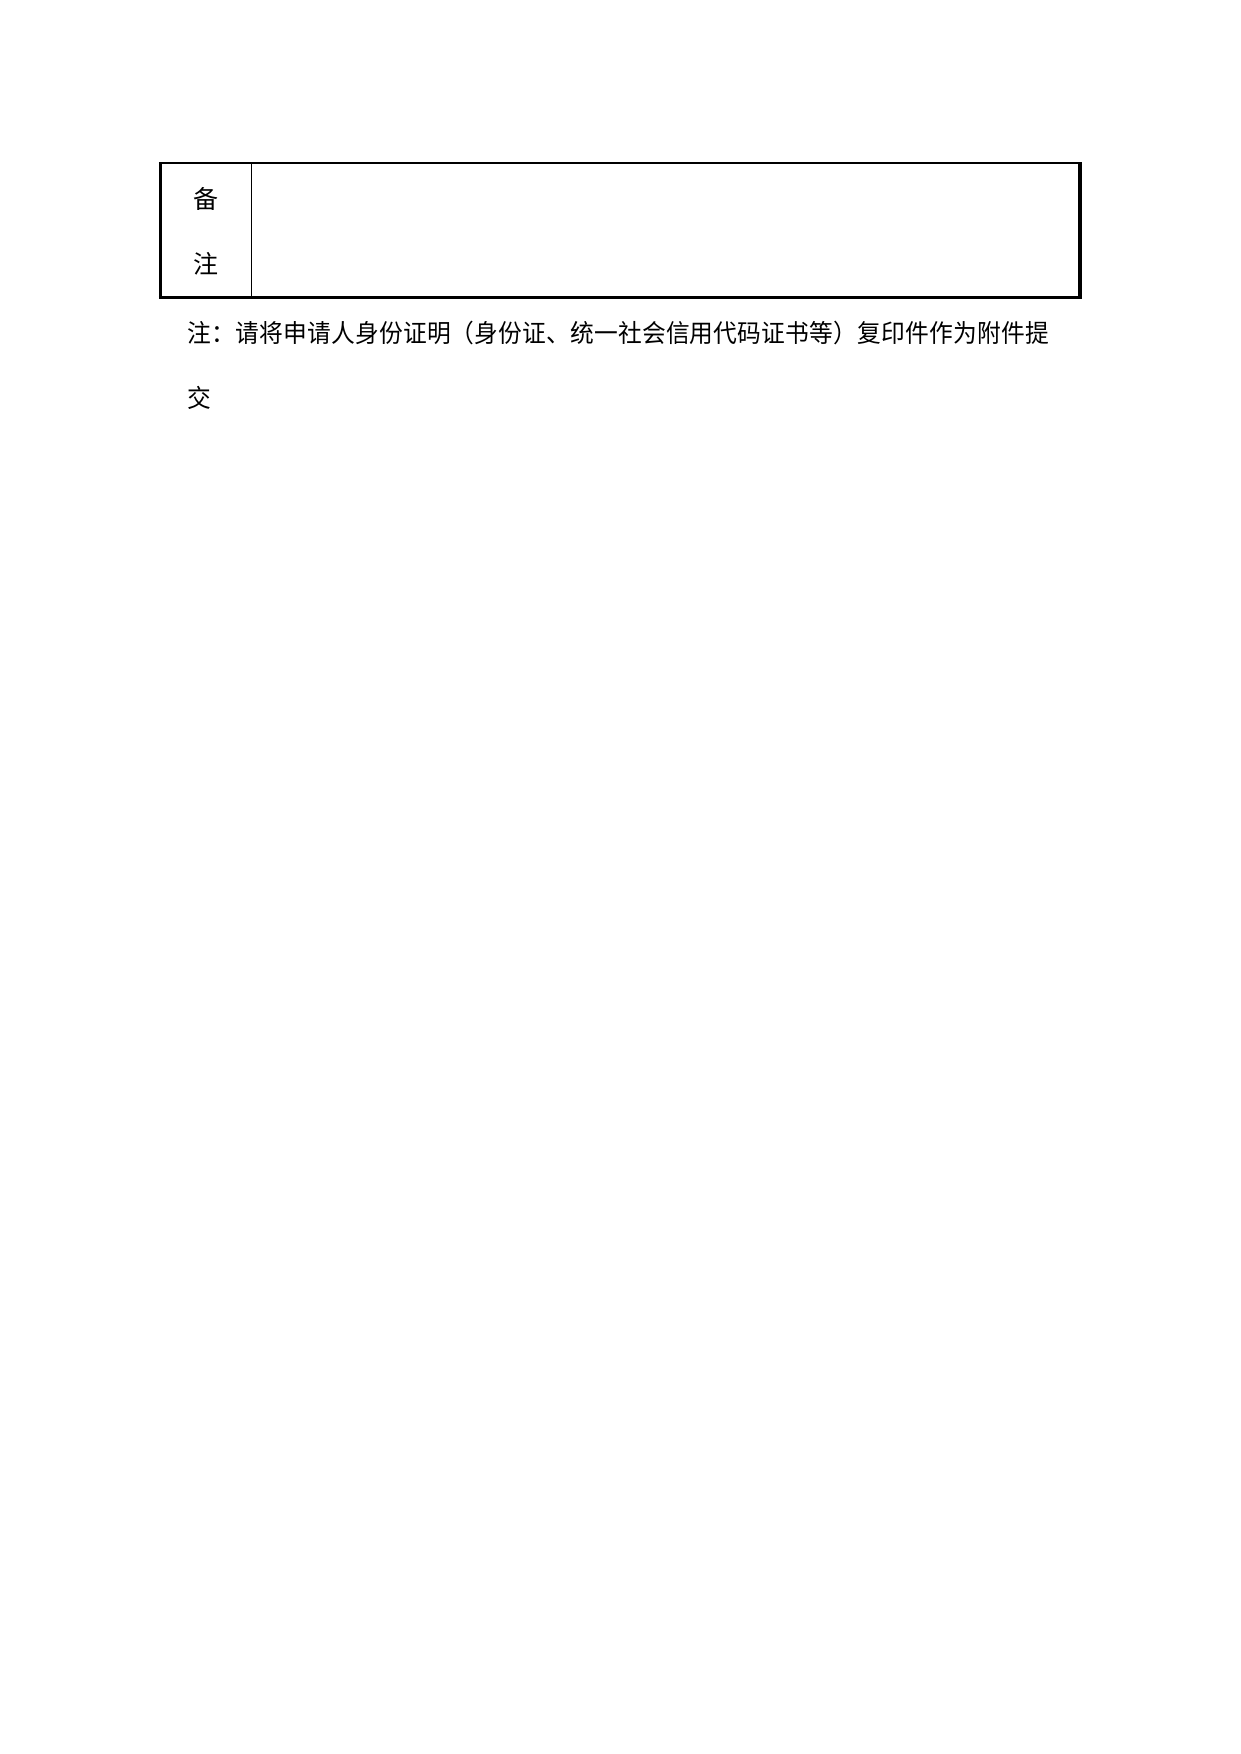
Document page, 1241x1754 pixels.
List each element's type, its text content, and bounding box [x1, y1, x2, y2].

table_cell [252, 164, 1078, 296]
table_cell 备 注 [162, 164, 251, 296]
text 注：请将申请人身份证明（身份证、统一社会信用代码证书等）复印件作为附件提交 [187, 299, 1053, 429]
